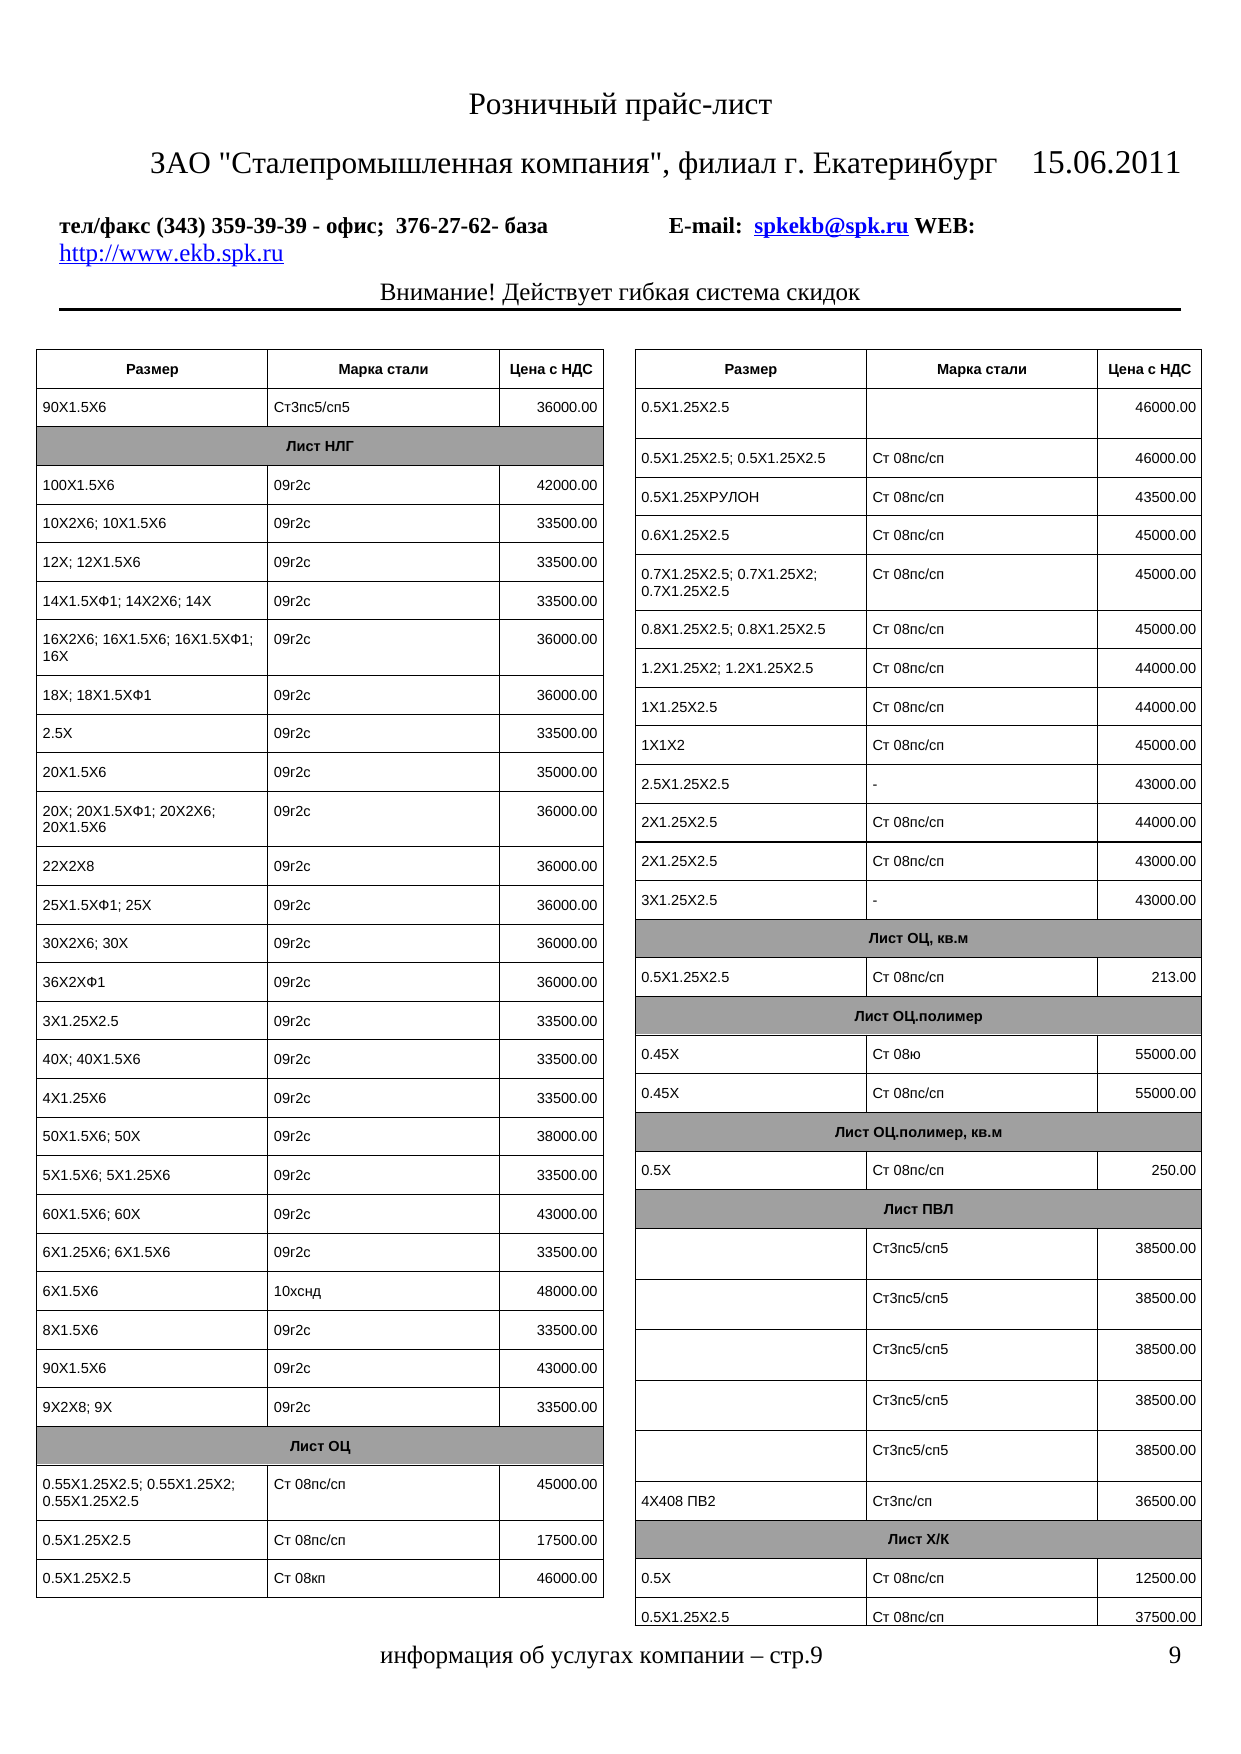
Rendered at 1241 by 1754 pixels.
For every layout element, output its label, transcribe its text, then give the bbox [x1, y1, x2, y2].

table_cell 09г2с [268, 1234, 499, 1271]
table_cell [636, 1229, 866, 1278]
table_cell 38500.00 [1098, 1330, 1201, 1380]
table_cell 09г2с [268, 505, 499, 542]
table_cell 20Х; 20Х1.5ХФ1; 20Х2Х6; 20Х1.5Х6 [37, 792, 267, 846]
table_cell 0.5Х [636, 1152, 866, 1189]
table_cell 36000.00 [500, 886, 603, 923]
table_cell 3Х1.25Х2.5 [37, 1002, 267, 1039]
table_cell 09г2с [268, 466, 499, 503]
table_cell 30Х2Х6; 30Х [37, 925, 267, 962]
table_cell 48000.00 [500, 1272, 603, 1310]
table_cell 36000.00 [500, 620, 603, 675]
table_cell 33500.00 [500, 543, 603, 581]
table_cell 33500.00 [500, 1079, 603, 1117]
table_cell 0.5Х1.25Х2.5 [636, 958, 866, 996]
table_cell 43000.00 [1098, 843, 1201, 880]
table_cell 09г2с [268, 1350, 499, 1387]
table_cell 09г2с [268, 582, 499, 619]
table_cell 37500.00 [1098, 1598, 1201, 1625]
table_cell 0.5Х1.25Х2.5 [636, 389, 866, 438]
table_header Размер [636, 350, 866, 387]
table_cell 0.5Х1.25ХРУЛОН [636, 478, 866, 515]
table_cell Лист ОЦ, кв.м [636, 920, 1201, 957]
table_cell 09г2с [268, 847, 499, 885]
table_cell 6Х1.5Х6 [37, 1272, 267, 1310]
table_cell 1Х1.25Х2.5 [636, 688, 866, 725]
table_cell Ст3пс5/сп5 [867, 1381, 1097, 1430]
table_cell 09г2с [268, 543, 499, 581]
table_cell 0.5Х1.25Х2.5 [37, 1521, 267, 1558]
table_cell 43000.00 [1098, 881, 1201, 919]
table_cell 33500.00 [500, 1156, 603, 1194]
table_cell 0.45Х [636, 1036, 866, 1073]
table_cell 33500.00 [500, 1234, 603, 1271]
table_cell 09г2с [268, 715, 499, 752]
table_cell 16Х2Х6; 16Х1.5Х6; 16Х1.5ХФ1; 16Х [37, 620, 267, 675]
table_cell Ст 08пс/сп [268, 1466, 499, 1520]
table_cell 33500.00 [500, 715, 603, 752]
table_cell 2.5Х1.25Х2.5 [636, 765, 866, 803]
table_cell 43000.00 [500, 1195, 603, 1233]
table_cell 09г2с [268, 1195, 499, 1233]
table_cell 33500.00 [500, 582, 603, 619]
table_cell 2.5Х [37, 715, 267, 752]
table_cell 38500.00 [1098, 1431, 1201, 1481]
table_cell Ст 08пс/сп [867, 958, 1097, 996]
table_cell 46000.00 [1098, 439, 1201, 477]
table_header Марка стали [268, 350, 499, 387]
table_cell 46000.00 [1098, 389, 1201, 438]
table_cell Ст 08пс/сп [867, 611, 1097, 648]
table_cell 43000.00 [1098, 765, 1201, 803]
table_cell 0.7Х1.25Х2.5; 0.7Х1.25Х2; 0.7Х1.25Х2.5 [636, 555, 866, 609]
table_cell 33500.00 [500, 1388, 603, 1426]
table_cell Ст 08пс/сп [867, 688, 1097, 725]
table_cell 10Х2Х6; 10Х1.5Х6 [37, 505, 267, 542]
table_cell Ст3пс/сп [867, 1482, 1097, 1519]
table_cell 45000.00 [500, 1466, 603, 1520]
table_cell 45000.00 [1098, 611, 1201, 648]
table_cell 44000.00 [1098, 649, 1201, 687]
table_cell 8Х1.5Х6 [37, 1311, 267, 1348]
table_cell Ст 08пс/сп [867, 1074, 1097, 1112]
table_cell 36000.00 [500, 676, 603, 713]
table_cell 0.5Х1.25Х2.5 [37, 1560, 267, 1597]
table_cell [636, 1330, 866, 1380]
table_cell 5Х1.5Х6; 5Х1.25Х6 [37, 1156, 267, 1194]
table_cell Ст 08пс/сп [867, 804, 1097, 841]
table_cell 38500.00 [1098, 1381, 1201, 1430]
table_cell Ст3пс5/сп5 [867, 1431, 1097, 1481]
table_cell 09г2с [268, 676, 499, 713]
table_header Цена с НДС [500, 350, 603, 387]
table_cell 100Х1.5Х6 [37, 466, 267, 503]
table_cell 55000.00 [1098, 1036, 1201, 1073]
table_cell 25Х1.5ХФ1; 25Х [37, 886, 267, 923]
table_cell 213.00 [1098, 958, 1201, 996]
table_cell Ст 08пс/сп [867, 439, 1097, 477]
table_cell 36000.00 [500, 389, 603, 426]
table_cell Ст 08ю [867, 1036, 1097, 1073]
table_cell 14Х1.5ХФ1; 14Х2Х6; 14Х [37, 582, 267, 619]
table_cell 40Х; 40Х1.5Х6 [37, 1040, 267, 1078]
table_cell Ст 08пс/сп [867, 1559, 1097, 1597]
table_cell 1Х1Х2 [636, 726, 866, 764]
table_cell 36000.00 [500, 792, 603, 846]
table_cell 09г2с [268, 1388, 499, 1426]
table_cell 44000.00 [1098, 804, 1201, 841]
table_cell Ст 08пс/сп [867, 516, 1097, 554]
table_cell Лист Х/К [636, 1521, 1201, 1558]
table_cell 09г2с [268, 886, 499, 923]
table_cell Ст3пс5/сп5 [867, 1229, 1097, 1278]
table_cell Ст 08пс/сп [867, 555, 1097, 609]
table_cell 33500.00 [500, 1002, 603, 1039]
table_cell 3Х1.25Х2.5 [636, 881, 866, 919]
table_cell 38500.00 [1098, 1229, 1201, 1278]
table_cell 43000.00 [500, 1350, 603, 1387]
table_cell 250.00 [1098, 1152, 1201, 1189]
table_cell 45000.00 [1098, 555, 1201, 609]
table_cell 09г2с [268, 753, 499, 791]
table_cell 0.5Х1.25Х2.5 [636, 1598, 866, 1625]
table_cell Ст3пс5/сп5 [867, 1330, 1097, 1380]
table_cell 0.5Х1.25Х2.5; 0.5Х1.25Х2.5 [636, 439, 866, 477]
table_cell Ст 08пс/сп [867, 649, 1097, 687]
table_cell 9Х2Х8; 9Х [37, 1388, 267, 1426]
table_cell 09г2с [268, 963, 499, 1001]
table_cell 45000.00 [1098, 726, 1201, 764]
table_header Цена с НДС [1098, 350, 1201, 387]
table_cell 10хснд [268, 1272, 499, 1310]
table_cell 12Х; 12Х1.5Х6 [37, 543, 267, 581]
table_cell 09г2с [268, 925, 499, 962]
table_cell 09г2с [268, 1311, 499, 1348]
table_cell 38500.00 [1098, 1280, 1201, 1329]
table_cell Ст 08пс/сп [268, 1521, 499, 1558]
table_cell Ст 08пс/сп [867, 843, 1097, 880]
table_cell Ст 08пс/сп [867, 1152, 1097, 1189]
table_cell 44000.00 [1098, 688, 1201, 725]
table_cell Ст 08пс/сп [867, 478, 1097, 515]
table_cell 0.55Х1.25Х2.5; 0.55Х1.25Х2; 0.55Х1.25Х2.5 [37, 1466, 267, 1520]
table_cell - [867, 881, 1097, 919]
table_cell [636, 1280, 866, 1329]
table_cell 09г2с [268, 1118, 499, 1155]
table_cell 4Х1.25Х6 [37, 1079, 267, 1117]
table_cell 6Х1.25Х6; 6Х1.5Х6 [37, 1234, 267, 1271]
table_cell 38000.00 [500, 1118, 603, 1155]
table_cell Лист ОЦ.полимер, кв.м [636, 1113, 1201, 1151]
table_cell Ст3пс5/сп5 [268, 389, 499, 426]
table_cell 1.2Х1.25Х2; 1.2Х1.25Х2.5 [636, 649, 866, 687]
table_cell 43500.00 [1098, 478, 1201, 515]
table_cell Лист ОЦ [37, 1427, 603, 1464]
table_cell Лист ПВЛ [636, 1190, 1201, 1228]
table_cell 33500.00 [500, 505, 603, 542]
table_cell 20Х1.5Х6 [37, 753, 267, 791]
table_cell 0.5Х [636, 1559, 866, 1597]
table_cell 22Х2Х8 [37, 847, 267, 885]
table_cell Ст 08пс/сп [867, 1598, 1097, 1625]
table_cell 36000.00 [500, 925, 603, 962]
table_cell Лист ОЦ.полимер [636, 997, 1201, 1034]
table_cell 09г2с [268, 620, 499, 675]
table_cell 36000.00 [500, 963, 603, 1001]
table_cell 4Х408 ПВ2 [636, 1482, 866, 1519]
table_cell 09г2с [268, 1040, 499, 1078]
table_cell 42000.00 [500, 466, 603, 503]
table_cell 12500.00 [1098, 1559, 1201, 1597]
table_cell 18Х; 18Х1.5ХФ1 [37, 676, 267, 713]
table_cell 2Х1.25Х2.5 [636, 804, 866, 841]
table_header Размер [37, 350, 267, 387]
table_cell Ст3пс5/сп5 [867, 1280, 1097, 1329]
table_cell 0.6Х1.25Х2.5 [636, 516, 866, 554]
table_cell 60Х1.5Х6; 60Х [37, 1195, 267, 1233]
table_cell 36Х2ХФ1 [37, 963, 267, 1001]
table_cell [867, 389, 1097, 438]
table_cell [636, 1431, 866, 1481]
table_cell 36000.00 [500, 847, 603, 885]
table_header Марка стали [867, 350, 1097, 387]
table_cell Ст 08кп [268, 1560, 499, 1597]
table_cell 0.45Х [636, 1074, 866, 1112]
table_cell 45000.00 [1098, 516, 1201, 554]
table_cell 2Х1.25Х2.5 [636, 843, 866, 880]
table_cell 90Х1.5Х6 [37, 1350, 267, 1387]
table_cell 90Х1.5Х6 [37, 389, 267, 426]
table_cell 33500.00 [500, 1040, 603, 1078]
table_cell [636, 1381, 866, 1430]
table_cell 17500.00 [500, 1521, 603, 1558]
table_cell Ст 08пс/сп [867, 726, 1097, 764]
table_cell 09г2с [268, 1156, 499, 1194]
table_cell 33500.00 [500, 1311, 603, 1348]
table_cell 0.8Х1.25Х2.5; 0.8Х1.25Х2.5 [636, 611, 866, 648]
table_cell 36500.00 [1098, 1482, 1201, 1519]
table_cell - [867, 765, 1097, 803]
table_cell 55000.00 [1098, 1074, 1201, 1112]
table_cell 09г2с [268, 1002, 499, 1039]
table_cell 09г2с [268, 792, 499, 846]
table_cell 09г2с [268, 1079, 499, 1117]
table_cell 46000.00 [500, 1560, 603, 1597]
table_cell 35000.00 [500, 753, 603, 791]
table_cell Лист НЛГ [37, 427, 603, 465]
table_cell 50Х1.5Х6; 50Х [37, 1118, 267, 1155]
